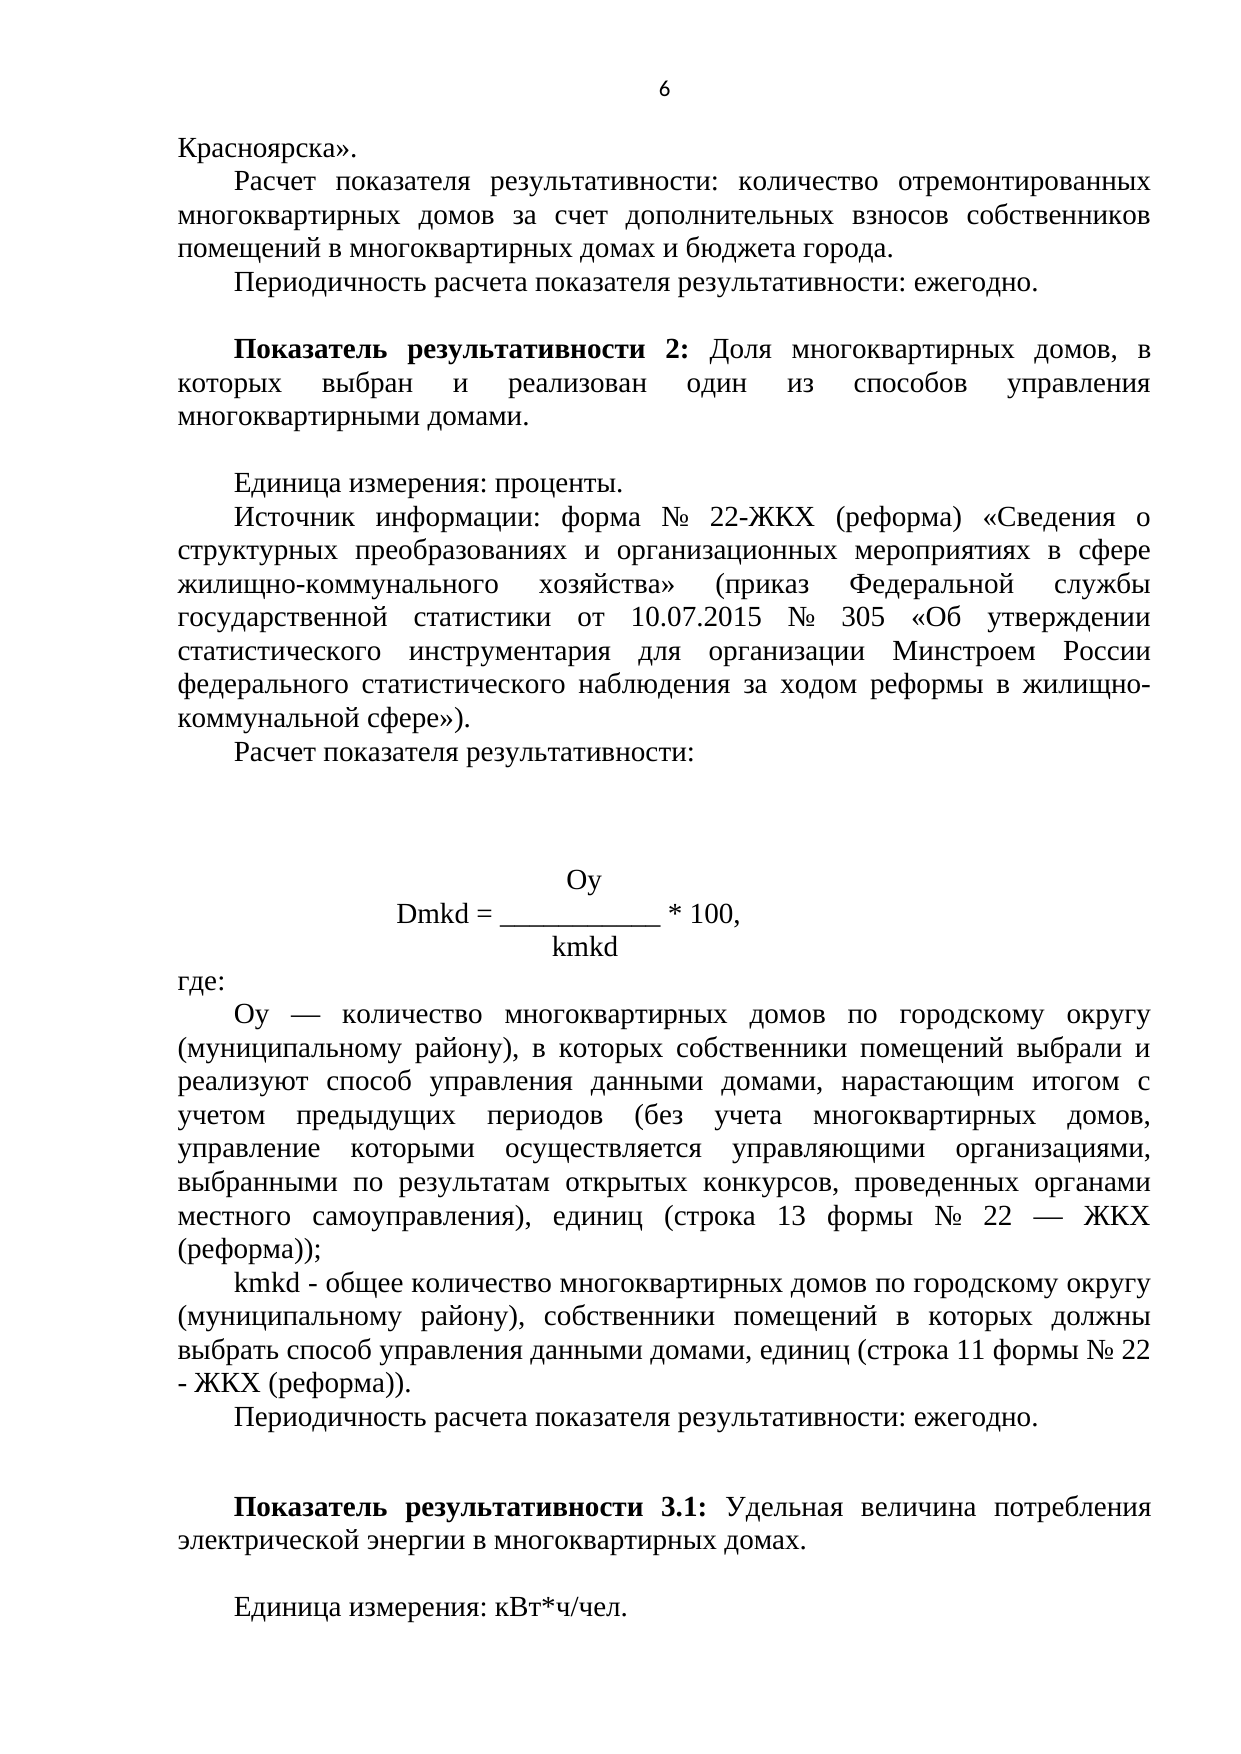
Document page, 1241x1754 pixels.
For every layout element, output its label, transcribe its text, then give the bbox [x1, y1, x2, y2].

text Показатель результативности 2: Доля многоквартирных домов, в которых выбран и реализован один из способов управления многоквартирными домами. [177, 331, 1152, 432]
text kmkd [325, 929, 1152, 963]
text Оу — количество многоквартирных домов по городскому округу (муниципальному району), в которых собственники помещений выбрали и реализуют способ управления данными домами, нарастающим итогом с учетом предыдущих периодов (без учета многоквартирных домов, управление которыми осуществляется управляющими организациями, выбранными по результатам открытых конкурсов, проведенных органами местного самоуправления), единиц (строка 13 формы № 22 — ЖКХ (реформа)); [177, 996, 1152, 1265]
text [177, 130, 1152, 163]
text Dmkd = ___________ * 100, [177, 896, 1152, 929]
text Единица измерения: проценты. [177, 465, 1152, 499]
text Источник информации: форма № 22-ЖКХ (реформа) «Сведения о структурных преобразованиях и организационных мероприятиях в сфере жилищно-коммунального хозяйства» (приказ Федеральной службы государственной статистики от 10.07.2015 № 305 «Об утверждении статистического инструментария для организации Минстроем России федерального статистического наблюдения за ходом реформы в жилищно-коммунальной сфере»). [177, 499, 1152, 734]
text Оу [325, 862, 1152, 896]
text Показатель результативности 3.1: Удельная величина потребления электрической энергии в многоквартирных домах. [177, 1489, 1152, 1556]
text Расчет показателя результативности: количество отремонтированных многоквартирных домов за счет дополнительных взносов собственников помещений в многоквартирных домах и бюджета города. [177, 163, 1152, 264]
text kmkd - общее количество многоквартирных домов по городскому округу (муниципальному району), собственники помещений в которых должны выбрать способ управления данными домами, единиц (строка 11 формы № 22 - ЖКХ (реформа)). [177, 1265, 1152, 1399]
text Единица измерения: кВт*ч/чел. [177, 1589, 1152, 1623]
text где: [177, 963, 1152, 996]
text Периодичность расчета показателя результативности: ежегодно. [177, 1399, 1152, 1432]
text Периодичность расчета показателя результативности: ежегодно. [177, 264, 1152, 298]
text Расчет показателя результативности: [177, 734, 1152, 767]
